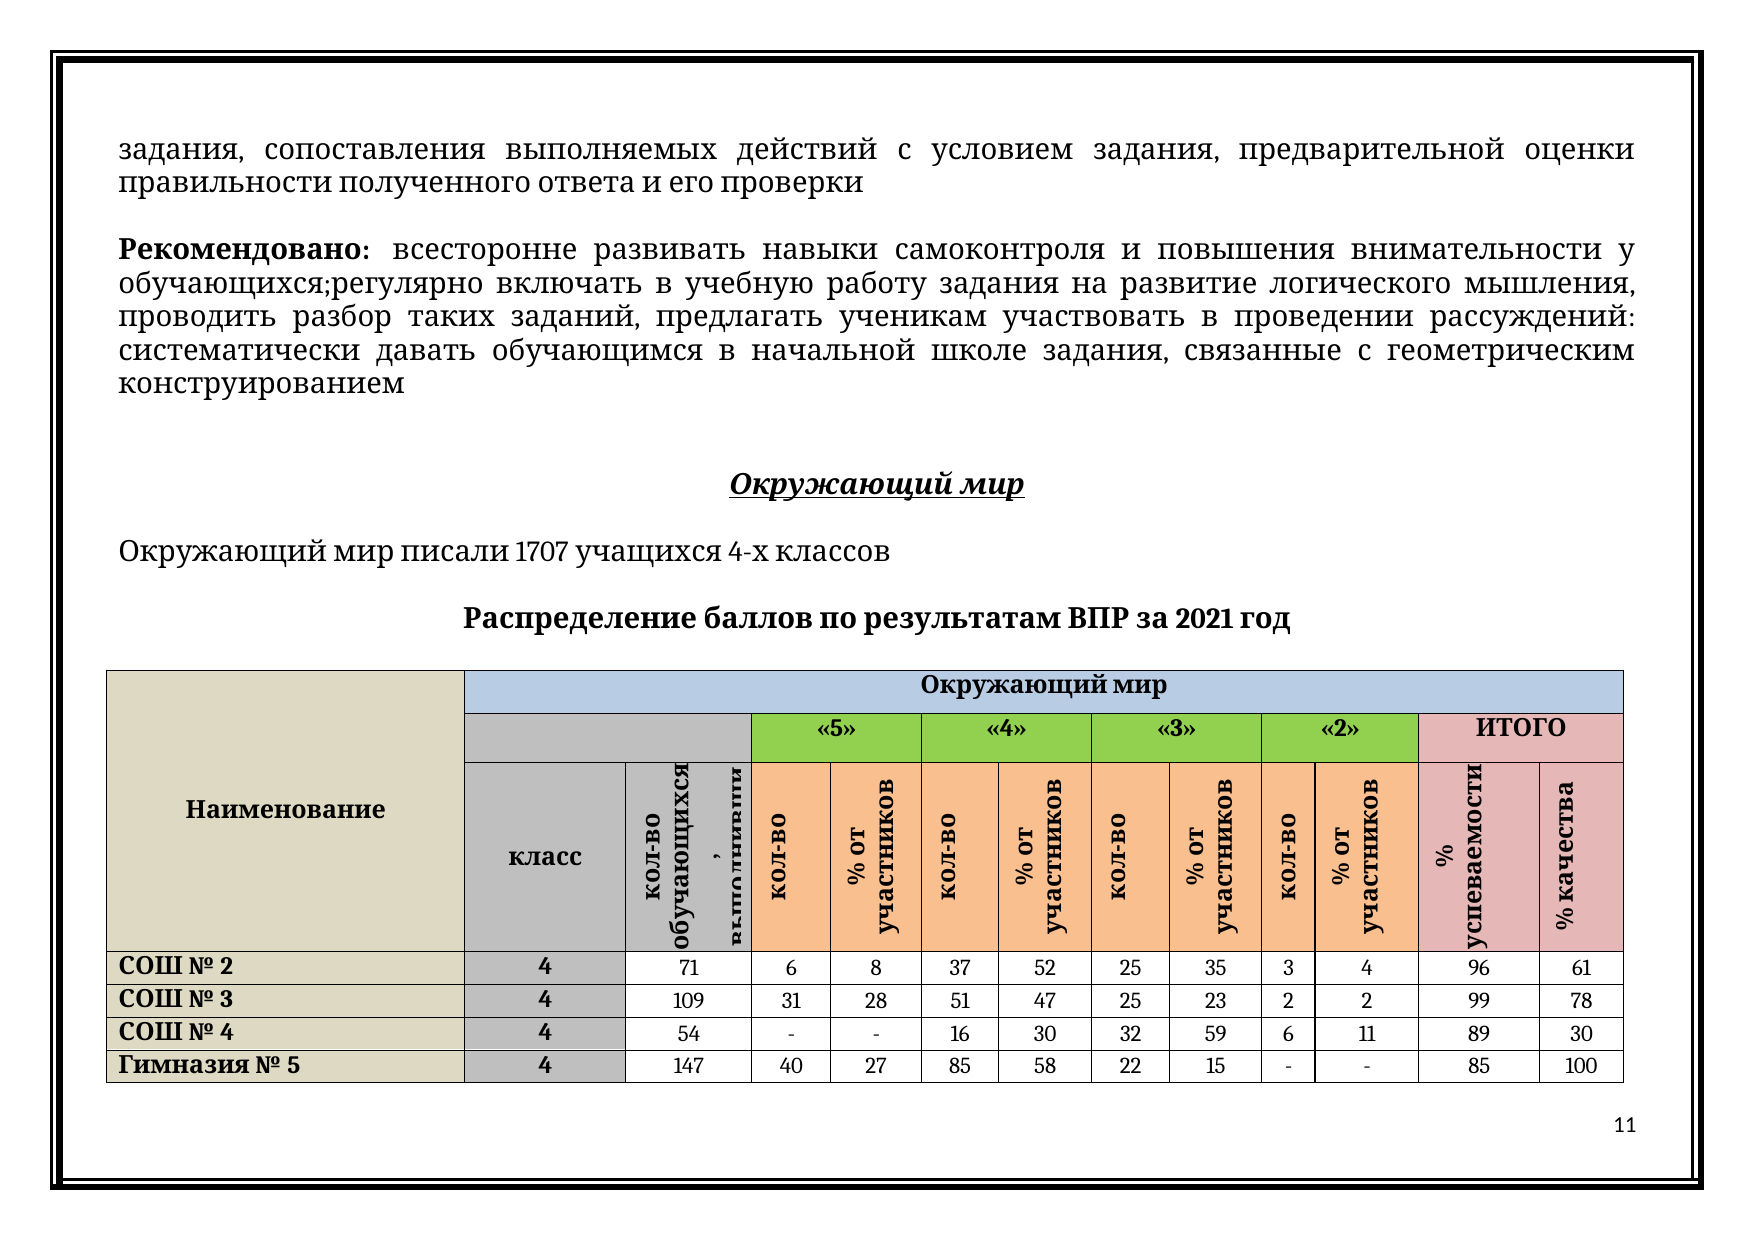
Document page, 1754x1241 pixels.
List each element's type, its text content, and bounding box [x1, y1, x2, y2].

table_cell 30 [999, 1018, 1091, 1049]
text Окружающий мир [118, 468, 1636, 502]
table_cell 30 [1540, 1018, 1623, 1049]
table_cell 6 [1262, 1018, 1314, 1049]
table_header Окружающий мир [465, 671, 1623, 713]
table_cell 37 [922, 952, 998, 984]
table_cell 2 [1316, 985, 1418, 1017]
table_cell % от участников [1170, 763, 1261, 951]
text Распределение баллов по результатам ВПР за 2021 год [118, 602, 1636, 636]
table_cell 96 [1419, 952, 1539, 984]
table_cell СОШ № 3 [107, 985, 464, 1017]
table_cell 32 [1092, 1018, 1169, 1049]
table_cell Гимназия № 5 [107, 1051, 464, 1082]
table_cell 27 [831, 1051, 921, 1082]
table_cell 28 [831, 985, 921, 1017]
table_cell 47 [999, 985, 1091, 1017]
table_cell 25 [1092, 985, 1169, 1017]
table_cell «4» [922, 714, 1091, 762]
table_cell - [1262, 1051, 1314, 1082]
table_cell кол-во [752, 763, 830, 951]
table_cell кол-во [922, 763, 998, 951]
table_cell ИТОГО [1419, 714, 1623, 762]
table_cell 16 [922, 1018, 998, 1049]
text Окружающий мир писали 1707 учащихся 4-х классов [118, 535, 1636, 569]
table_cell - [831, 1018, 921, 1049]
table_cell 71 [626, 952, 751, 984]
table_cell «2» [1262, 714, 1418, 762]
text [118, 133, 1636, 200]
table_cell «3» [1092, 714, 1261, 762]
table_header Наименование [107, 671, 464, 951]
table_cell кол-во [1262, 763, 1314, 951]
table_cell 59 [1170, 1018, 1261, 1049]
table_cell 51 [922, 985, 998, 1017]
table_cell 11 [1316, 1018, 1418, 1049]
table_cell 89 [1419, 1018, 1539, 1049]
table_cell 85 [922, 1051, 998, 1082]
table_cell 2 [1262, 985, 1314, 1017]
table_cell 8 [831, 952, 921, 984]
table_cell 4 [1316, 952, 1418, 984]
table_cell «5» [752, 714, 921, 762]
table_cell 6 [752, 952, 830, 984]
table_cell 78 [1540, 985, 1623, 1017]
table_cell 99 [1419, 985, 1539, 1017]
table_cell - [752, 1018, 830, 1049]
table_cell 40 [752, 1051, 830, 1082]
table_cell 23 [1170, 985, 1261, 1017]
table_cell 4 [465, 1051, 625, 1082]
table_cell 54 [626, 1018, 751, 1049]
table_cell кол-во [1092, 763, 1169, 951]
table_cell 22 [1092, 1051, 1169, 1082]
table_cell 35 [1170, 952, 1261, 984]
table_cell 52 [999, 952, 1091, 984]
table_cell 147 [626, 1051, 751, 1082]
table_cell 109 [626, 985, 751, 1017]
text Рекомендовано: всесторонне развивать навыки самоконтроля и повышения внимательности у обучающихся;регулярно включать в учебную работу задания на развитие логического мышления, проводить разбор таких заданий, предлагать ученикам участвовать в проведении рассуждений: систематически давать обучающимся в начальной школе задания, связанные с геометрическим конструированием [118, 233, 1636, 401]
table_cell % от участников [831, 763, 921, 951]
table_cell % от участников [1316, 763, 1418, 951]
table_cell 3 [1262, 952, 1314, 984]
table_cell % от участников [999, 763, 1091, 951]
table_cell 58 [999, 1051, 1091, 1082]
table_cell - [1316, 1051, 1418, 1082]
table_cell 61 [1540, 952, 1623, 984]
table_cell [465, 714, 751, 762]
table_cell 31 [752, 985, 830, 1017]
table_cell СОШ № 4 [107, 1018, 464, 1049]
table_cell класс [465, 763, 625, 951]
table_cell 4 [465, 952, 625, 984]
table_cell СОШ № 2 [107, 952, 464, 984]
table_cell 100 [1540, 1051, 1623, 1082]
table_cell 85 [1419, 1051, 1539, 1082]
table_cell кол-во обучающихся, выполнивших ВПР [626, 763, 751, 951]
table_cell 4 [465, 985, 625, 1017]
table_cell % успеваемости [1419, 763, 1539, 951]
table_cell 15 [1170, 1051, 1261, 1082]
table_cell 25 [1092, 952, 1169, 984]
table_cell % качества [1540, 763, 1623, 951]
table_cell 4 [465, 1018, 625, 1049]
